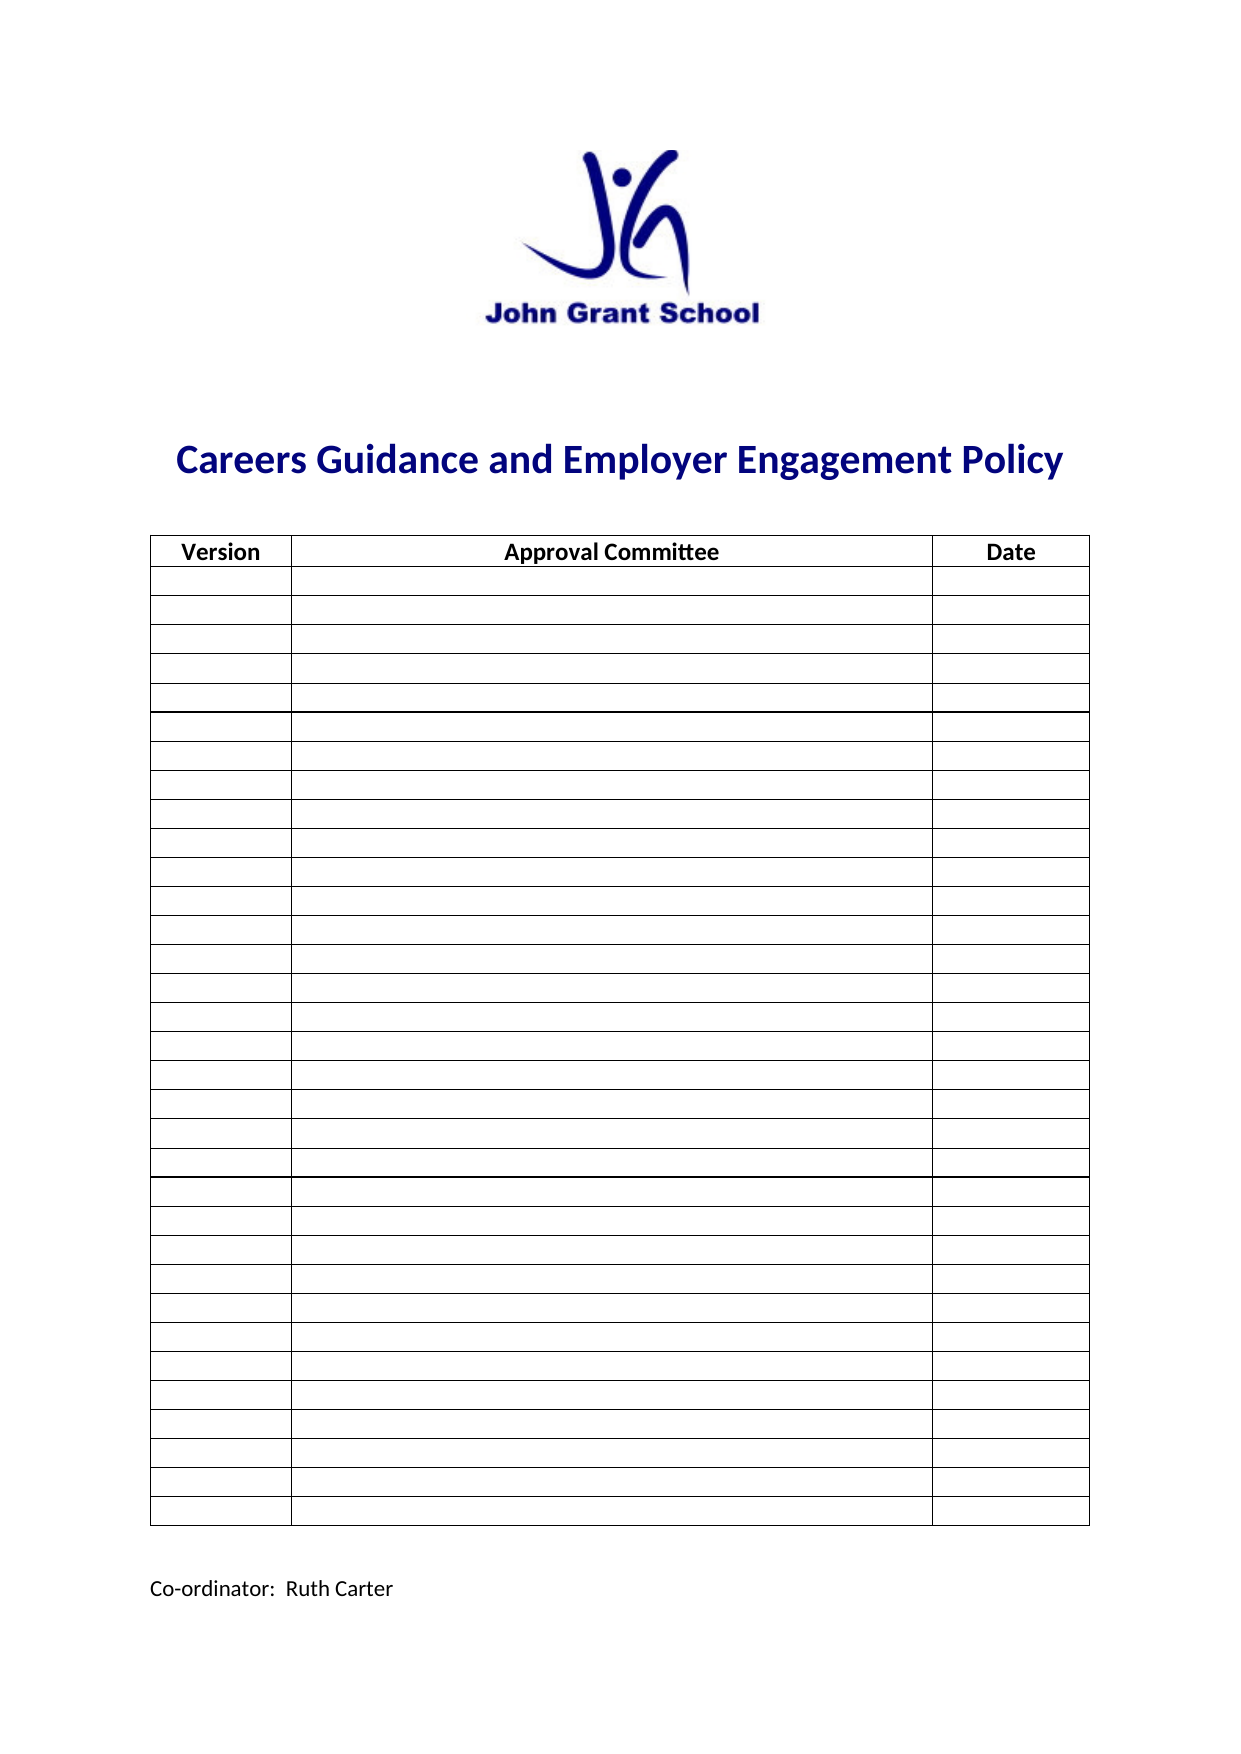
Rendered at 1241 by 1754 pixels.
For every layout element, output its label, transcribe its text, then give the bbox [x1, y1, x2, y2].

table_cell [292, 1323, 932, 1351]
table_cell [933, 1236, 1089, 1264]
table_cell [933, 1062, 1089, 1089]
table_cell [151, 1410, 291, 1438]
table_cell [292, 1149, 932, 1177]
table_header Date [933, 507, 1089, 537]
table_cell [292, 568, 932, 596]
table_cell [933, 974, 1089, 1002]
table_cell [292, 1410, 932, 1438]
table_cell [933, 742, 1089, 770]
table_cell [151, 1004, 291, 1031]
table_cell [151, 1439, 291, 1467]
table_cell [151, 1149, 291, 1177]
table_cell [933, 684, 1089, 712]
table_cell [151, 916, 291, 944]
table_cell [933, 1381, 1089, 1409]
table_cell [292, 1033, 932, 1061]
table_cell [933, 1439, 1089, 1467]
table_cell [933, 1352, 1089, 1380]
table_cell [933, 1004, 1089, 1031]
table_cell [151, 829, 291, 857]
table_cell [292, 771, 932, 799]
table_cell [292, 713, 932, 741]
table_cell [292, 1469, 932, 1496]
table_cell [292, 597, 932, 624]
table_cell [151, 684, 291, 712]
table_cell [292, 1352, 932, 1380]
table_cell [292, 916, 932, 944]
table_cell [151, 974, 291, 1002]
table_cell [151, 1294, 291, 1322]
table_cell [292, 1381, 932, 1409]
table_cell [933, 1207, 1089, 1235]
table_cell [933, 597, 1089, 624]
table_cell [151, 1265, 291, 1293]
table_cell [933, 1265, 1089, 1293]
table_cell [933, 800, 1089, 828]
table_cell [933, 916, 1089, 944]
table_cell [933, 1294, 1089, 1322]
table_cell [151, 1469, 291, 1496]
table_cell [151, 1062, 291, 1089]
table_cell [933, 539, 1089, 566]
table_cell [151, 626, 291, 654]
table_cell [151, 597, 291, 624]
table_cell [292, 887, 932, 915]
table_header Approval Committee [292, 507, 932, 537]
table_cell [151, 858, 291, 886]
table_cell [151, 1091, 291, 1119]
table_header Version [151, 507, 291, 537]
table_cell [292, 1439, 932, 1467]
table_cell [151, 1352, 291, 1380]
table_cell [151, 771, 291, 799]
table_cell [151, 945, 291, 973]
table_cell [292, 829, 932, 857]
table_cell [933, 713, 1089, 741]
table_cell [292, 626, 932, 654]
table_cell [933, 1469, 1089, 1496]
table_cell [151, 887, 291, 915]
table_cell [292, 945, 932, 973]
table_cell [151, 1381, 291, 1409]
table_cell [292, 539, 932, 566]
table_cell [292, 974, 932, 1002]
table_cell [292, 684, 932, 712]
table_cell [292, 858, 932, 886]
table_cell [292, 1062, 932, 1089]
table_cell [933, 887, 1089, 915]
table_cell [292, 742, 932, 770]
text Careers Guidance and Employer Engagement Policy [150, 404, 1090, 455]
table_cell [933, 1323, 1089, 1351]
table_cell [292, 1265, 932, 1293]
table_cell [933, 1091, 1089, 1119]
table_cell [151, 1033, 291, 1061]
table_cell [151, 1178, 291, 1206]
table_cell [292, 1178, 932, 1206]
table_cell [933, 1149, 1089, 1177]
table_cell [151, 568, 291, 596]
table_cell [151, 742, 291, 770]
table_cell [933, 829, 1089, 857]
picture [464, 150, 773, 343]
table_cell [292, 1120, 932, 1148]
table_cell [933, 858, 1089, 886]
table_cell [151, 1323, 291, 1351]
table_cell [933, 1033, 1089, 1061]
table_cell [933, 626, 1089, 654]
table_cell [151, 539, 291, 566]
table_cell [292, 1207, 932, 1235]
table_cell [933, 771, 1089, 799]
table_cell [292, 800, 932, 828]
table_cell [292, 1236, 932, 1264]
table_cell [933, 655, 1089, 683]
table_cell [933, 1120, 1089, 1148]
table_cell [292, 1004, 932, 1031]
table_cell [292, 1294, 932, 1322]
table_cell [933, 568, 1089, 596]
table_cell [151, 800, 291, 828]
table_cell [151, 1120, 291, 1148]
table_cell [292, 655, 932, 683]
table_cell [151, 655, 291, 683]
table_cell [151, 1236, 291, 1264]
table_cell [151, 713, 291, 741]
table_cell [933, 1410, 1089, 1438]
table_cell [292, 1091, 932, 1119]
table_cell [933, 1178, 1089, 1206]
table_cell [933, 945, 1089, 973]
table_cell [151, 1207, 291, 1235]
